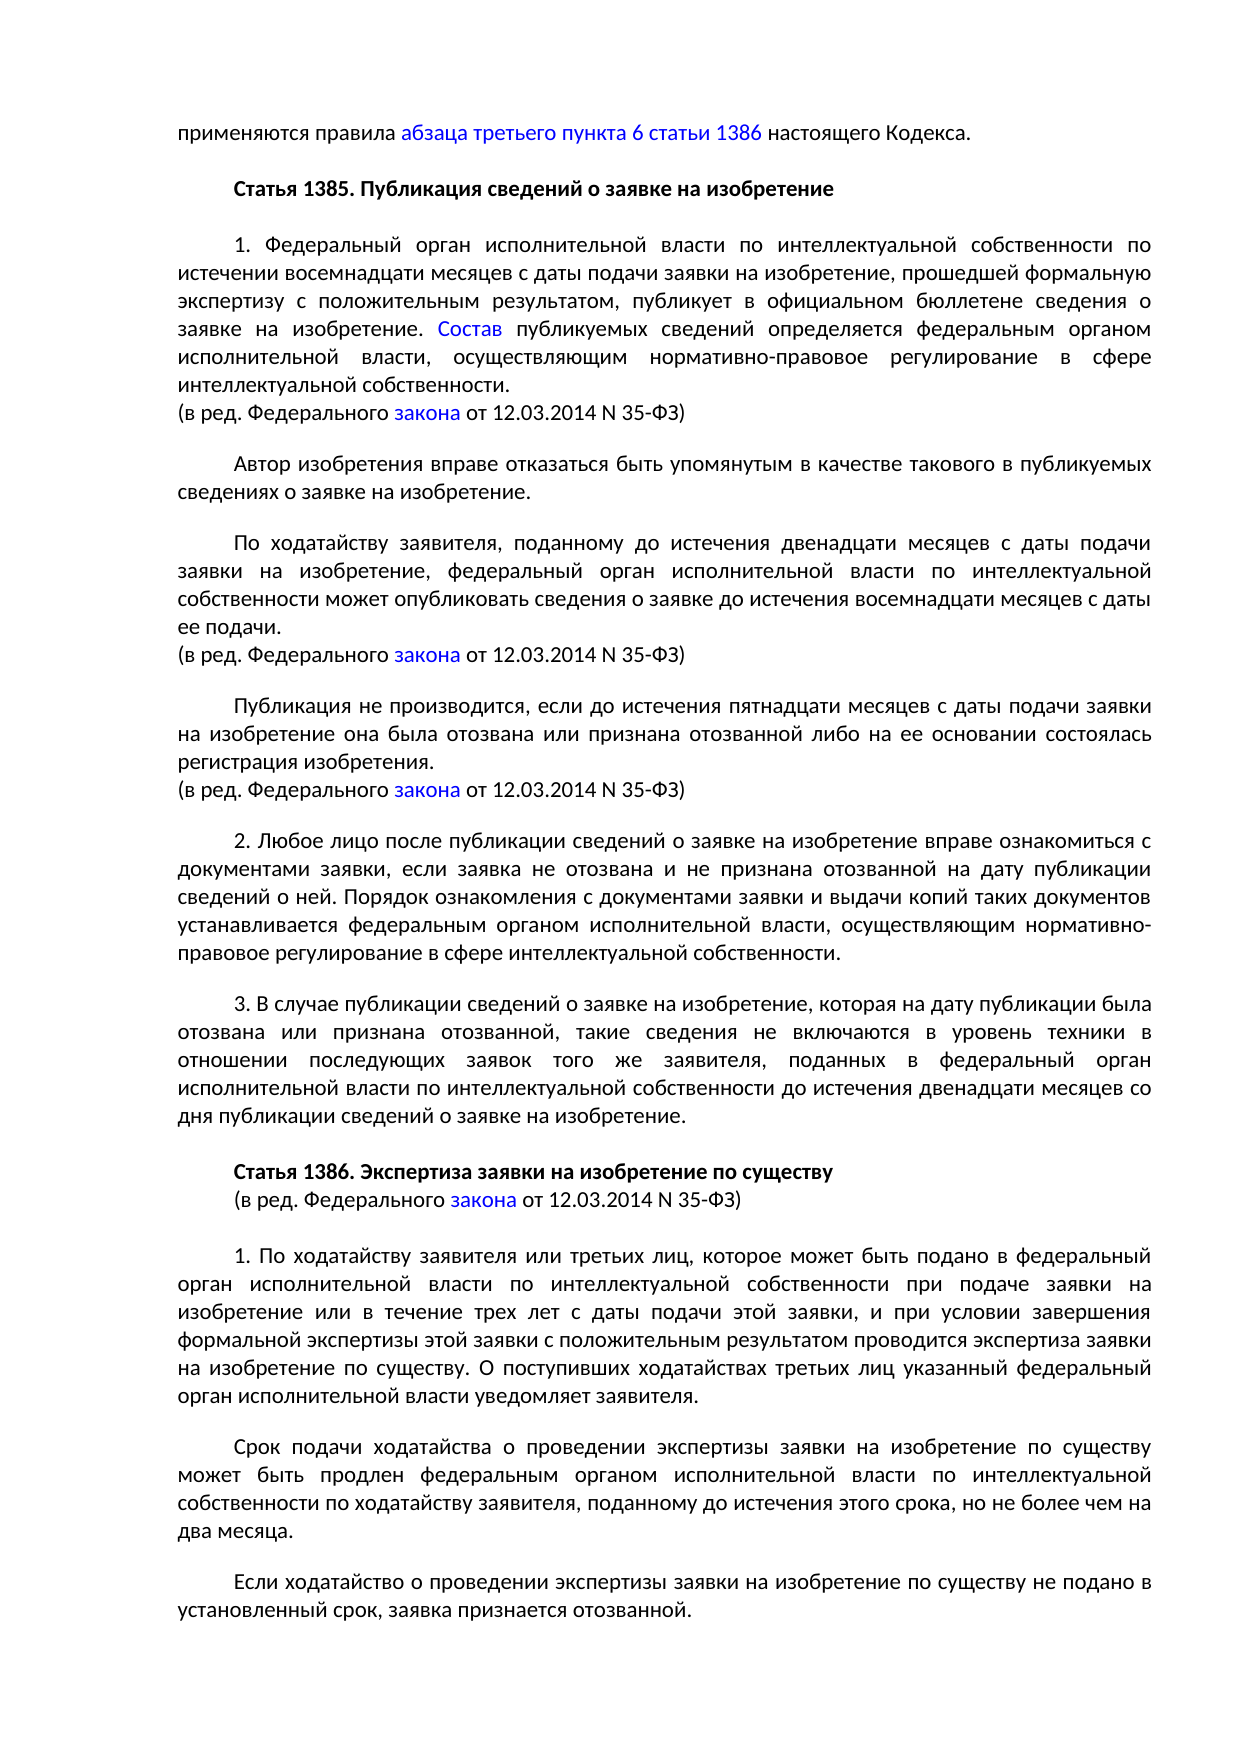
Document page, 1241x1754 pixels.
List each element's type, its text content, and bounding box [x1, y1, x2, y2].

text 1. Федеральный орган исполнительной власти по интеллектуальной собственности по истечении восемнадцати месяцев с даты подачи заявки на изобретение, прошедшей формальную экспертизу с положительным результатом, публикует в официальном бюллетене сведения о заявке на изобретение. Состав публикуемых сведений определяется федеральным органом исполнительной власти, осуществляющим нормативно-правовое регулирование в сфере интеллектуальной собственности. [177, 230, 1152, 398]
text 3. В случае публикации сведений о заявке на изобретение, которая на дату публикации была отозвана или признана отозванной, такие сведения не включаются в уровень техники в отношении последующих заявок того же заявителя, поданных в федеральный орган исполнительной власти по интеллектуальной собственности до истечения двенадцати месяцев со дня публикации сведений о заявке на изобретение. [177, 989, 1152, 1129]
text Если ходатайство о проведении экспертизы заявки на изобретение по существу не подано в установленный срок, заявка признается отозванной. [177, 1567, 1152, 1623]
text 1. По ходатайству заявителя или третьих лиц, которое может быть подано в федеральный орган исполнительной власти по интеллектуальной собственности при подаче заявки на изобретение или в течение трех лет с даты подачи этой заявки, и при условии завершения формальной экспертизы этой заявки с положительным результатом проводится экспертиза заявки на изобретение по существу. О поступивших ходатайствах третьих лиц указанный федеральный орган исполнительной власти уведомляет заявителя. [177, 1241, 1152, 1409]
text 2. Любое лицо после публикации сведений о заявке на изобретение вправе ознакомиться с документами заявки, если заявка не отозвана и не признана отозванной на дату публикации сведений о ней. Порядок ознакомления с документами заявки и выдачи копий таких документов устанавливается федеральным органом исполнительной власти, осуществляющим нормативно-правовое регулирование в сфере интеллектуальной собственности. [177, 826, 1152, 966]
title Статья 1385. Публикация сведений о заявке на изобретение [177, 174, 1152, 202]
text (в ред. Федерального закона от 12.03.2014 N 35-ФЗ) [177, 775, 1152, 803]
text Публикация не производится, если до истечения пятнадцати месяцев с даты подачи заявки на изобретение она была отозвана или признана отозванной либо на ее основании состоялась регистрация изобретения. [177, 691, 1152, 775]
text (в ред. Федерального закона от 12.03.2014 N 35-ФЗ) [177, 398, 1152, 426]
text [177, 118, 1152, 146]
text По ходатайству заявителя, поданному до истечения двенадцати месяцев с даты подачи заявки на изобретение, федеральный орган исполнительной власти по интеллектуальной собственности может опубликовать сведения о заявке до истечения восемнадцати месяцев с даты ее подачи. [177, 528, 1152, 640]
text Срок подачи ходатайства о проведении экспертизы заявки на изобретение по существу может быть продлен федеральным органом исполнительной власти по интеллектуальной собственности по ходатайству заявителя, поданному до истечения этого срока, но не более чем на два месяца. [177, 1432, 1152, 1544]
text Автор изобретения вправе отказаться быть упомянутым в качестве такового в публикуемых сведениях о заявке на изобретение. [177, 449, 1152, 505]
text (в ред. Федерального закона от 12.03.2014 N 35-ФЗ) [177, 640, 1152, 668]
title Статья 1386. Экспертиза заявки на изобретение по существу [177, 1157, 1152, 1185]
text (в ред. Федерального закона от 12.03.2014 N 35-ФЗ) [177, 1185, 1152, 1213]
